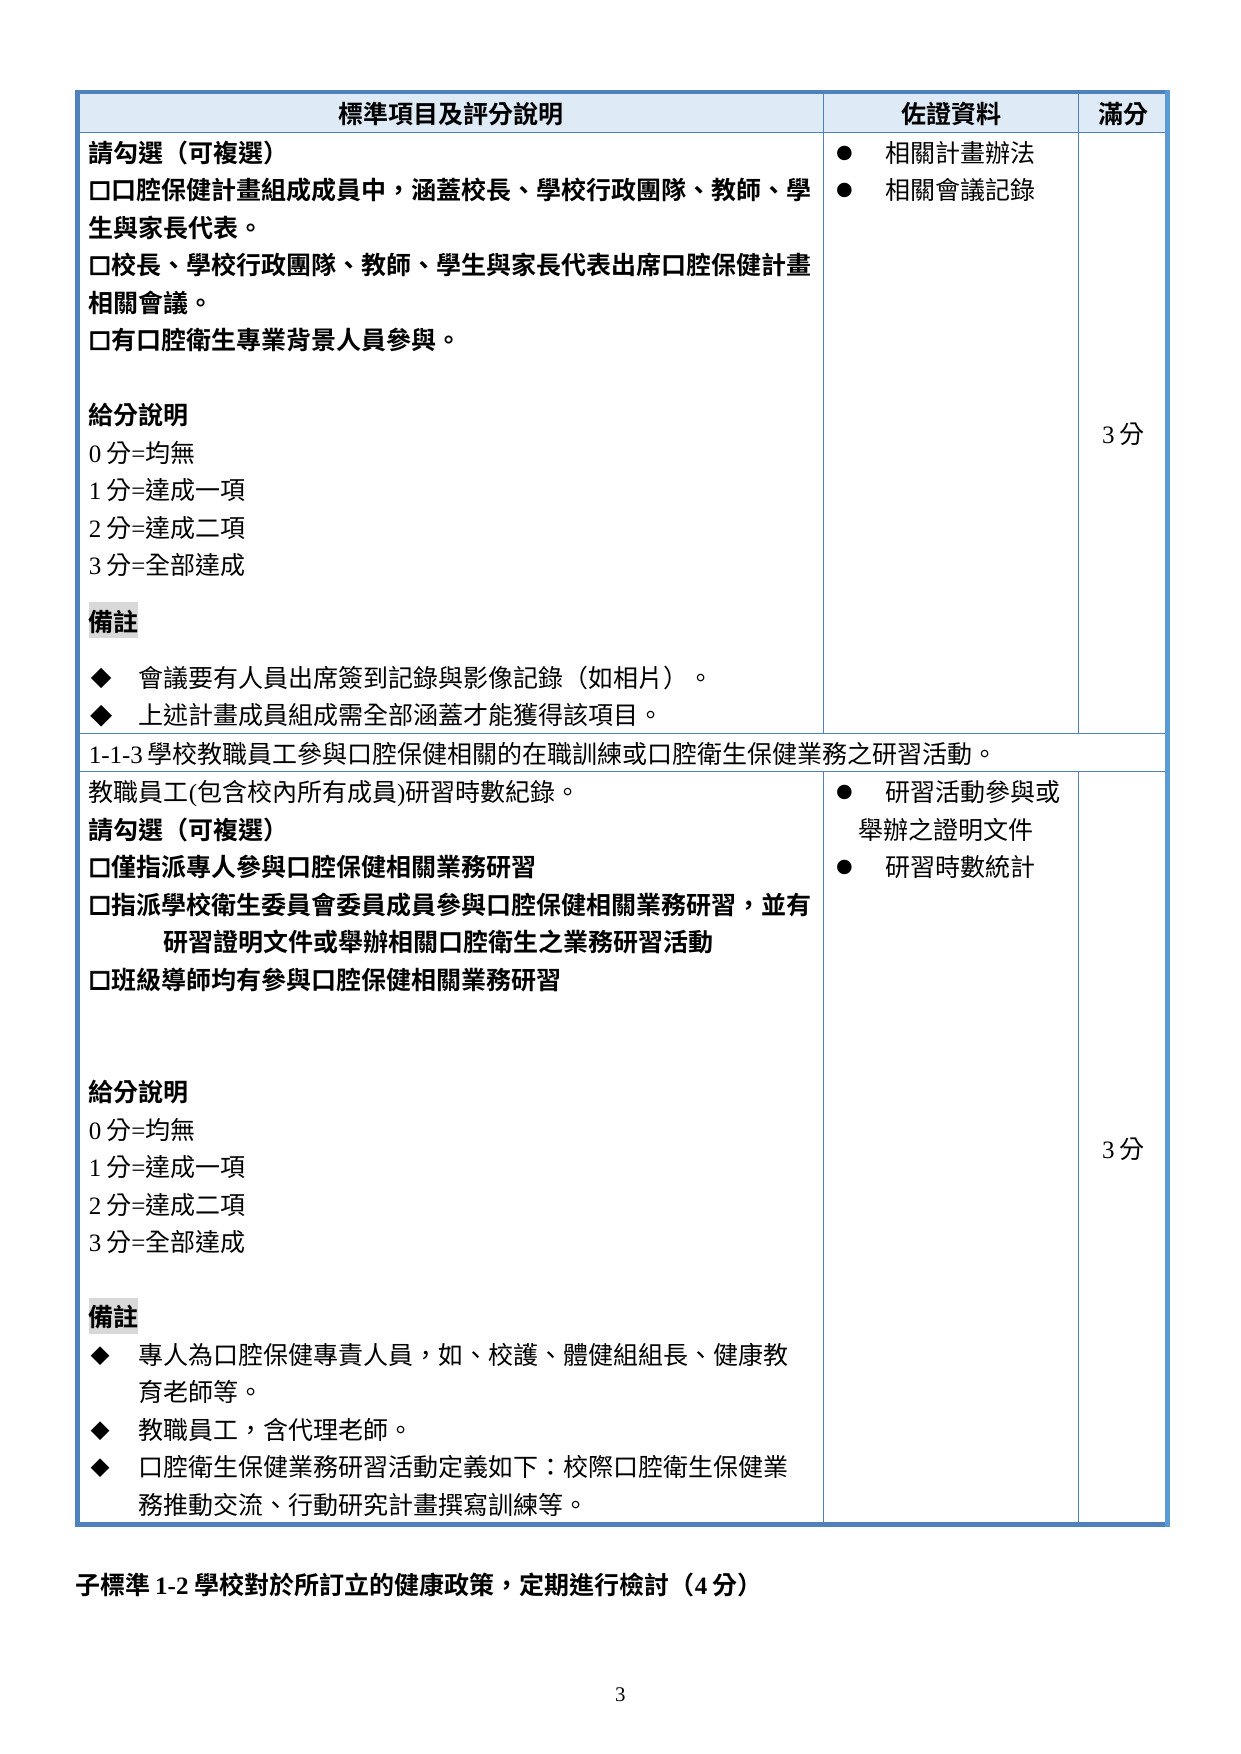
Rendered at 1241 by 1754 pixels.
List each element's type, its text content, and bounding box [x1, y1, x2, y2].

table_cell 3分 [1079, 133, 1165, 733]
table_header 佐證資料 [824, 94, 1078, 132]
table_cell 3分 [1079, 772, 1165, 1522]
table_header 標準項目及評分說明 [80, 94, 823, 132]
table_cell 請勾選（可複選） 口腔保健計畫組成成員中，涵蓋校長、學校行政團隊、教師、學生與家長代表。 校長、學校行政團隊、教師、學生與家長代表出席口腔保健計畫相關會議。 有口腔衛生專業背景人員參與。 給分說明 0分=均無 1分=達成一項 2分=達成二項 3分=全部達成 備註 會議要有人員出席簽到記錄與影像記錄（如相片）。 上述計畫成員組成需全部涵蓋才能獲得該項目。 [80, 133, 823, 733]
table_cell 研習活動參與或舉辦之證明文件 研習時數統計 [824, 772, 1078, 1522]
table_header 滿分 [1079, 94, 1165, 132]
table_cell 教職員工(包含校內所有成員)研習時數紀錄。 請勾選（可複選） 僅指派專人參與口腔保健相關業務研習 指派學校衛生委員會委員成員參與口腔保健相關業務研習，並有研習證明文件或舉辦相關口腔衛生之業務研習活動 班級導師均有參與口腔保健相關業務研習 給分說明 0分=均無 1分=達成一項 2分=達成二項 3分=全部達成 備註 專人為口腔保健專責人員，如、校護、體健組組長、健康教育老師等。 教職員工，含代理老師。 口腔衛生保健業務研習活動定義如下：校際口腔衛生保健業務推動交流、行動研究計畫撰寫訓練等。 [80, 772, 823, 1522]
text 子標準1-2 學校對於所訂立的健康政策，定期進行檢討（4分） [75, 1564, 1165, 1602]
table_cell 相關計畫辦法 相關會議記錄 [824, 133, 1078, 733]
table_cell 1-1-3學校教職員工參與口腔保健相關的在職訓練或口腔衛生保健業務之研習活動。 [80, 734, 1165, 771]
